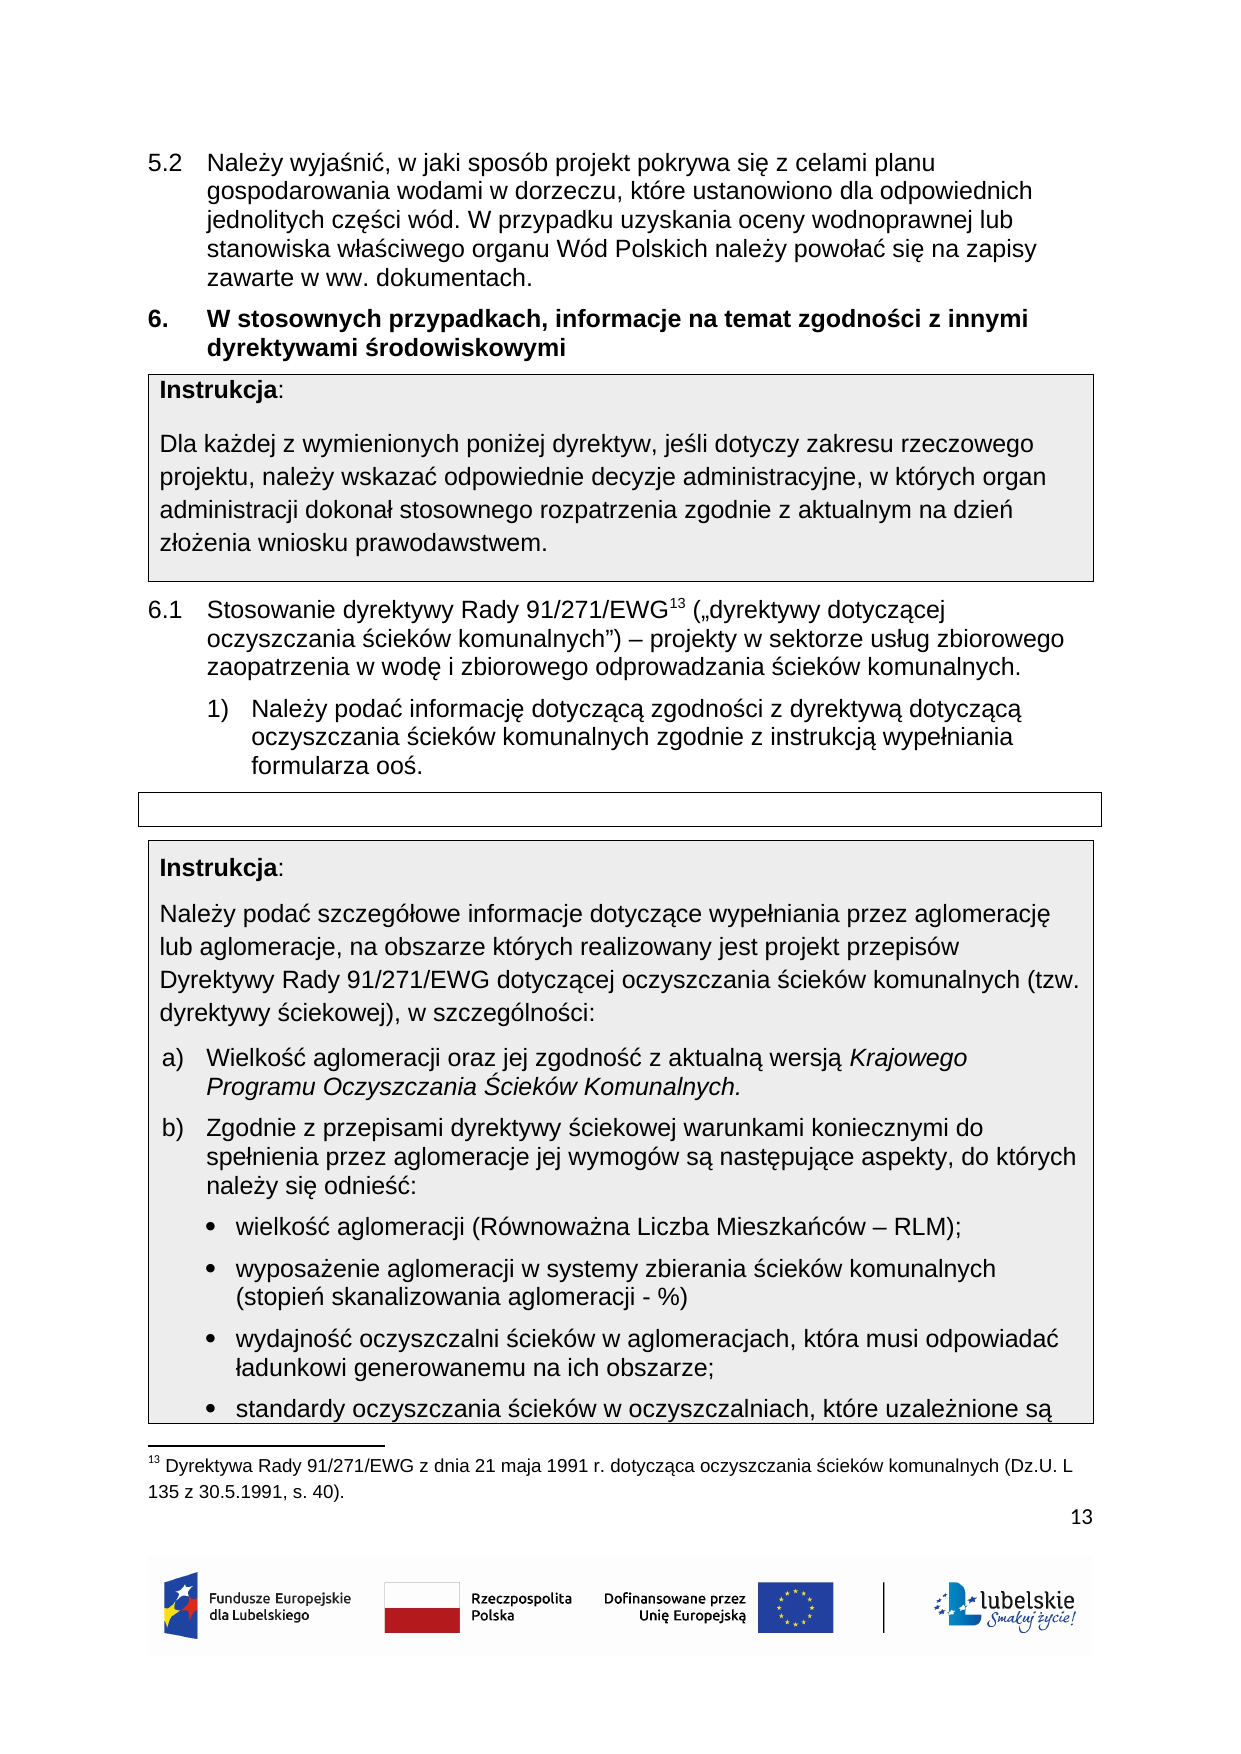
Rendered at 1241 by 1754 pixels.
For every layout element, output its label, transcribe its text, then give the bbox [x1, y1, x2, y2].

picture [147, 1555, 1093, 1656]
table_header Instrukcja: Dla każdej z wymienionych poniżej dyrektyw, jeśli dotyczy zakresu rzeczowego projektu, należy wskazać odpowiednie decyzje administracyjne, w których organ administracji dokonał stosownego rozpatrzenia zgodnie z aktualnym na dzień złożenia wniosku prawodawstwem. [149, 375, 1093, 581]
text 5.2 Należy wyjaśnić, w jaki sposób projekt pokrywa się z celami planu gospodarowania wodami w dorzeczu, które ustanowiono dla odpowiednich jednolitych części wód. W przypadku uzyskania oceny wodnoprawnej lub stanowiska właściwego organu Wód Polskich należy powołać się na zapisy zawarte w ww. dokumentach. [148, 148, 1093, 291]
text 6. W stosownych przypadkach, informacje na temat zgodności z innymi dyrektywami środowiskowymi [148, 304, 1093, 361]
text 1) Należy podać informację dotyczącą zgodności z dyrektywą dotyczącą oczyszczania ścieków komunalnych zgodnie z instrukcją wypełniania formularza ooś. [207, 693, 1093, 780]
text 6.1 Stosowanie dyrektywy Rady 91/271/EWG („dyrektywy dotyczącej oczyszczania ścieków komunalnych”) – projekty w sektorze usług zbiorowego zaopatrzenia w wodę i zbiorowego odprowadzania ścieków komunalnych. [148, 595, 1093, 681]
